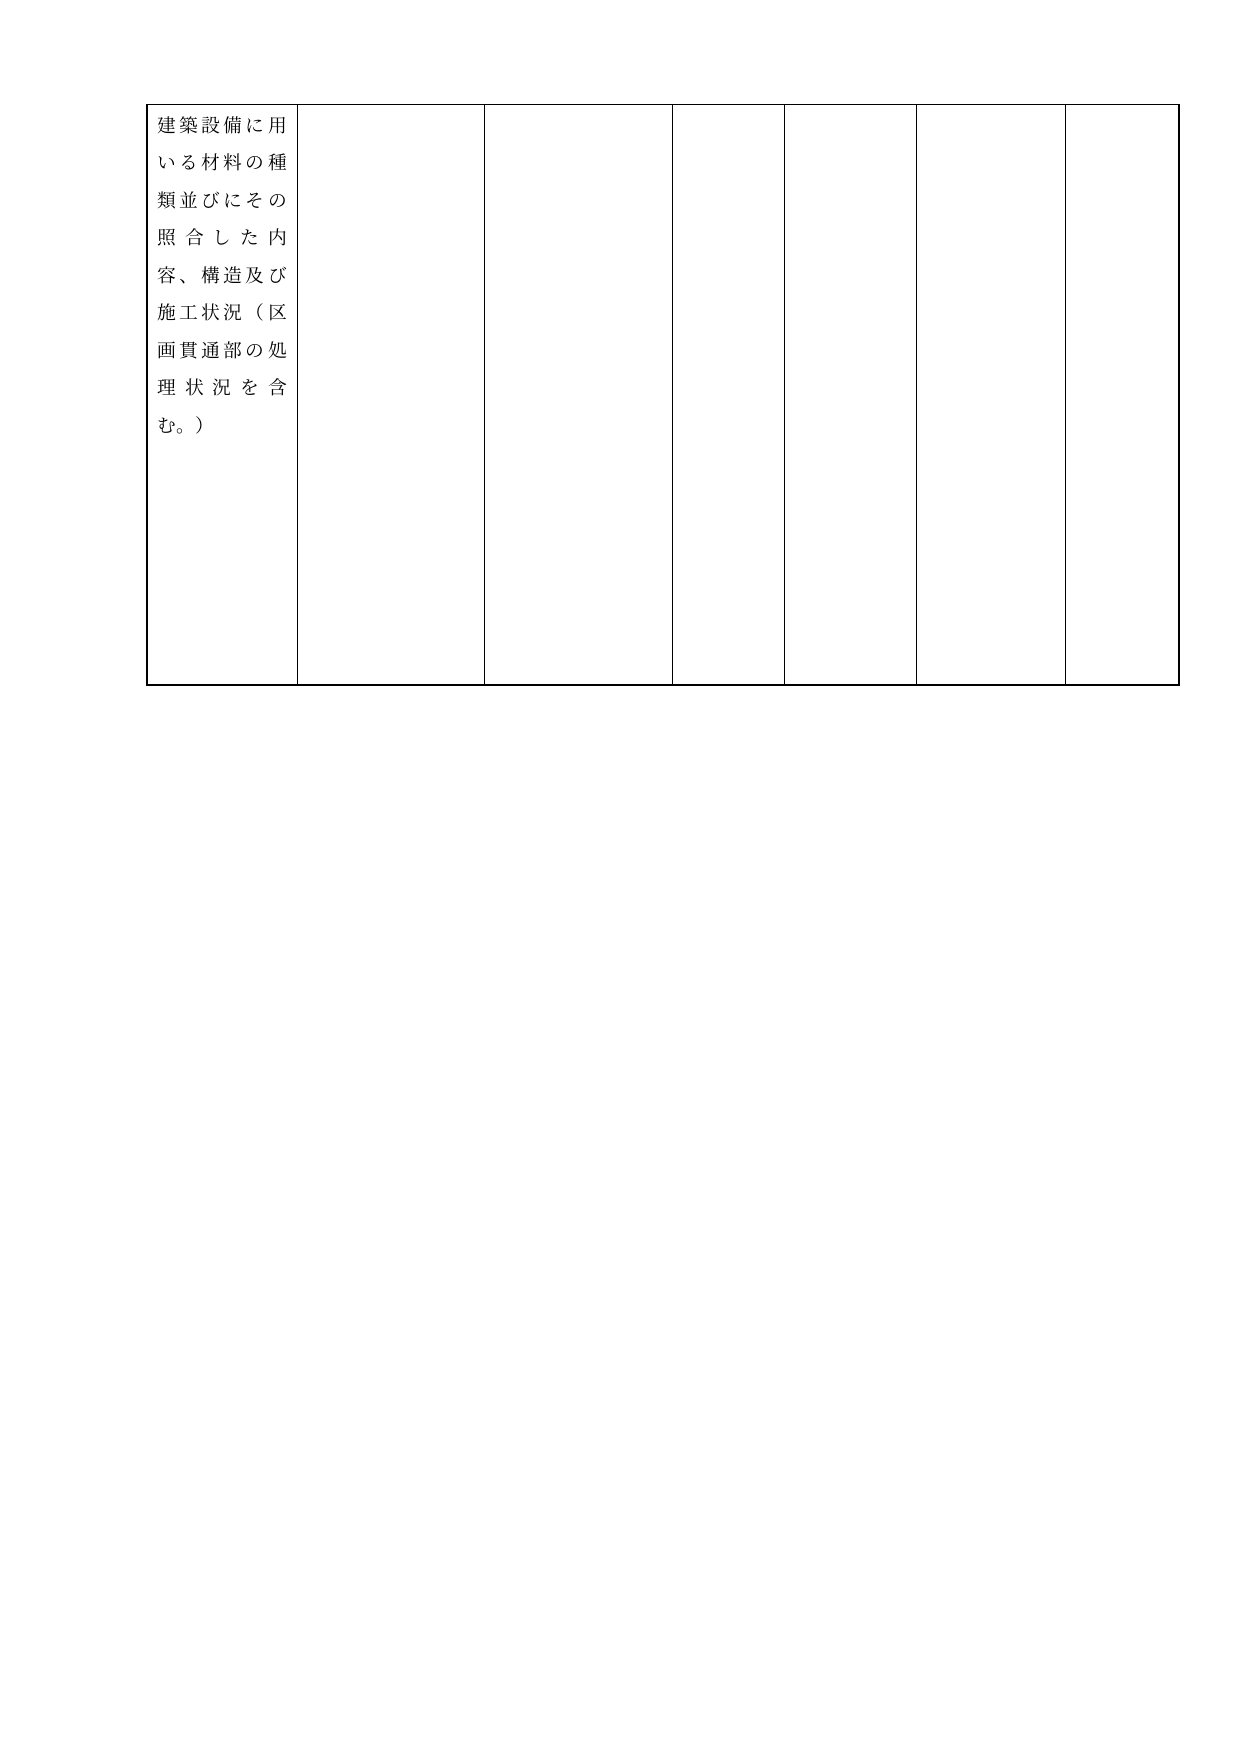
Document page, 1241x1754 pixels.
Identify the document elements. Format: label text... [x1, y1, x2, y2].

table_cell 建築設備に用いる材料の種類並びにその照合した内容、構造及び施工状況（区画貫通部の処理状況を含む。） [148, 105, 297, 683]
table_cell [485, 105, 672, 683]
table_cell [298, 105, 484, 683]
table_cell [917, 105, 1065, 683]
table_cell [1066, 105, 1178, 683]
table_cell [673, 105, 784, 683]
table_cell [785, 105, 916, 683]
